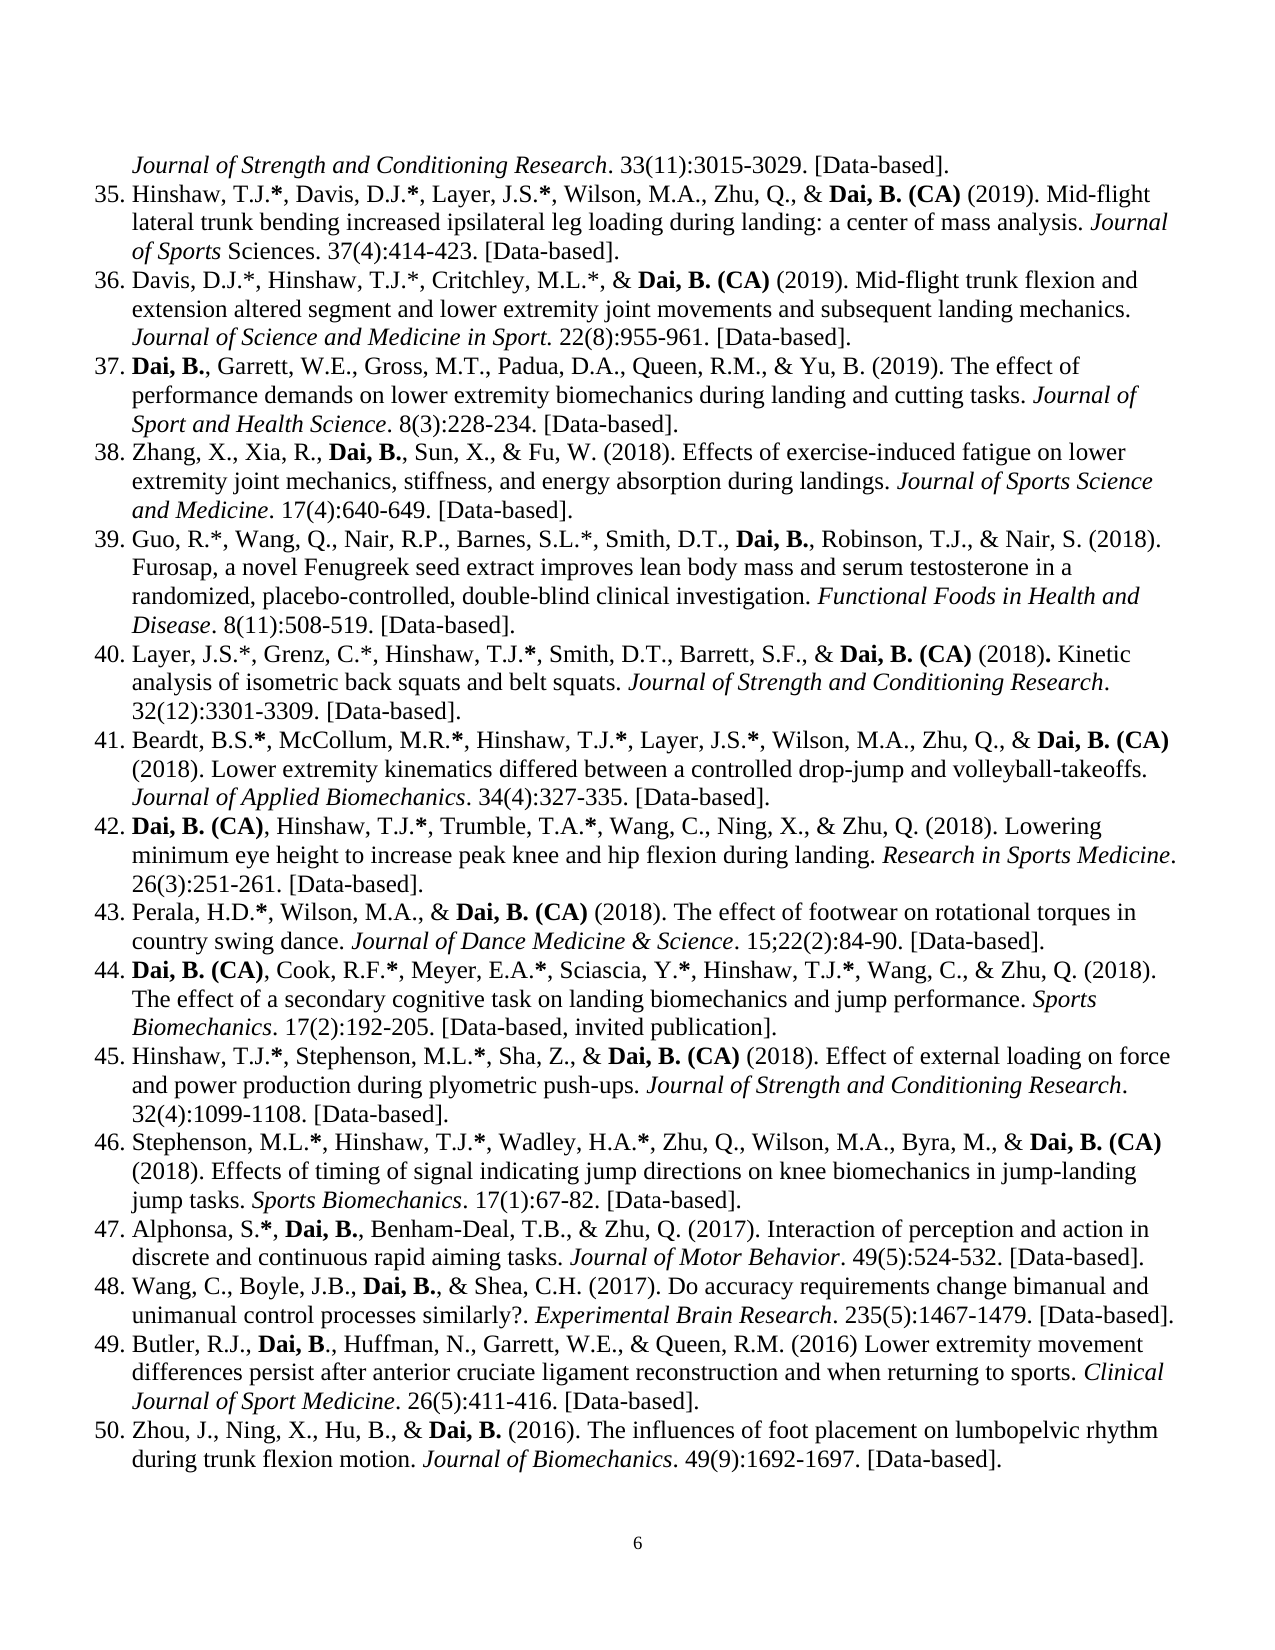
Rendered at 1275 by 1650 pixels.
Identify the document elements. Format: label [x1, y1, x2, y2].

table_cell [83, 150, 1192, 1472]
